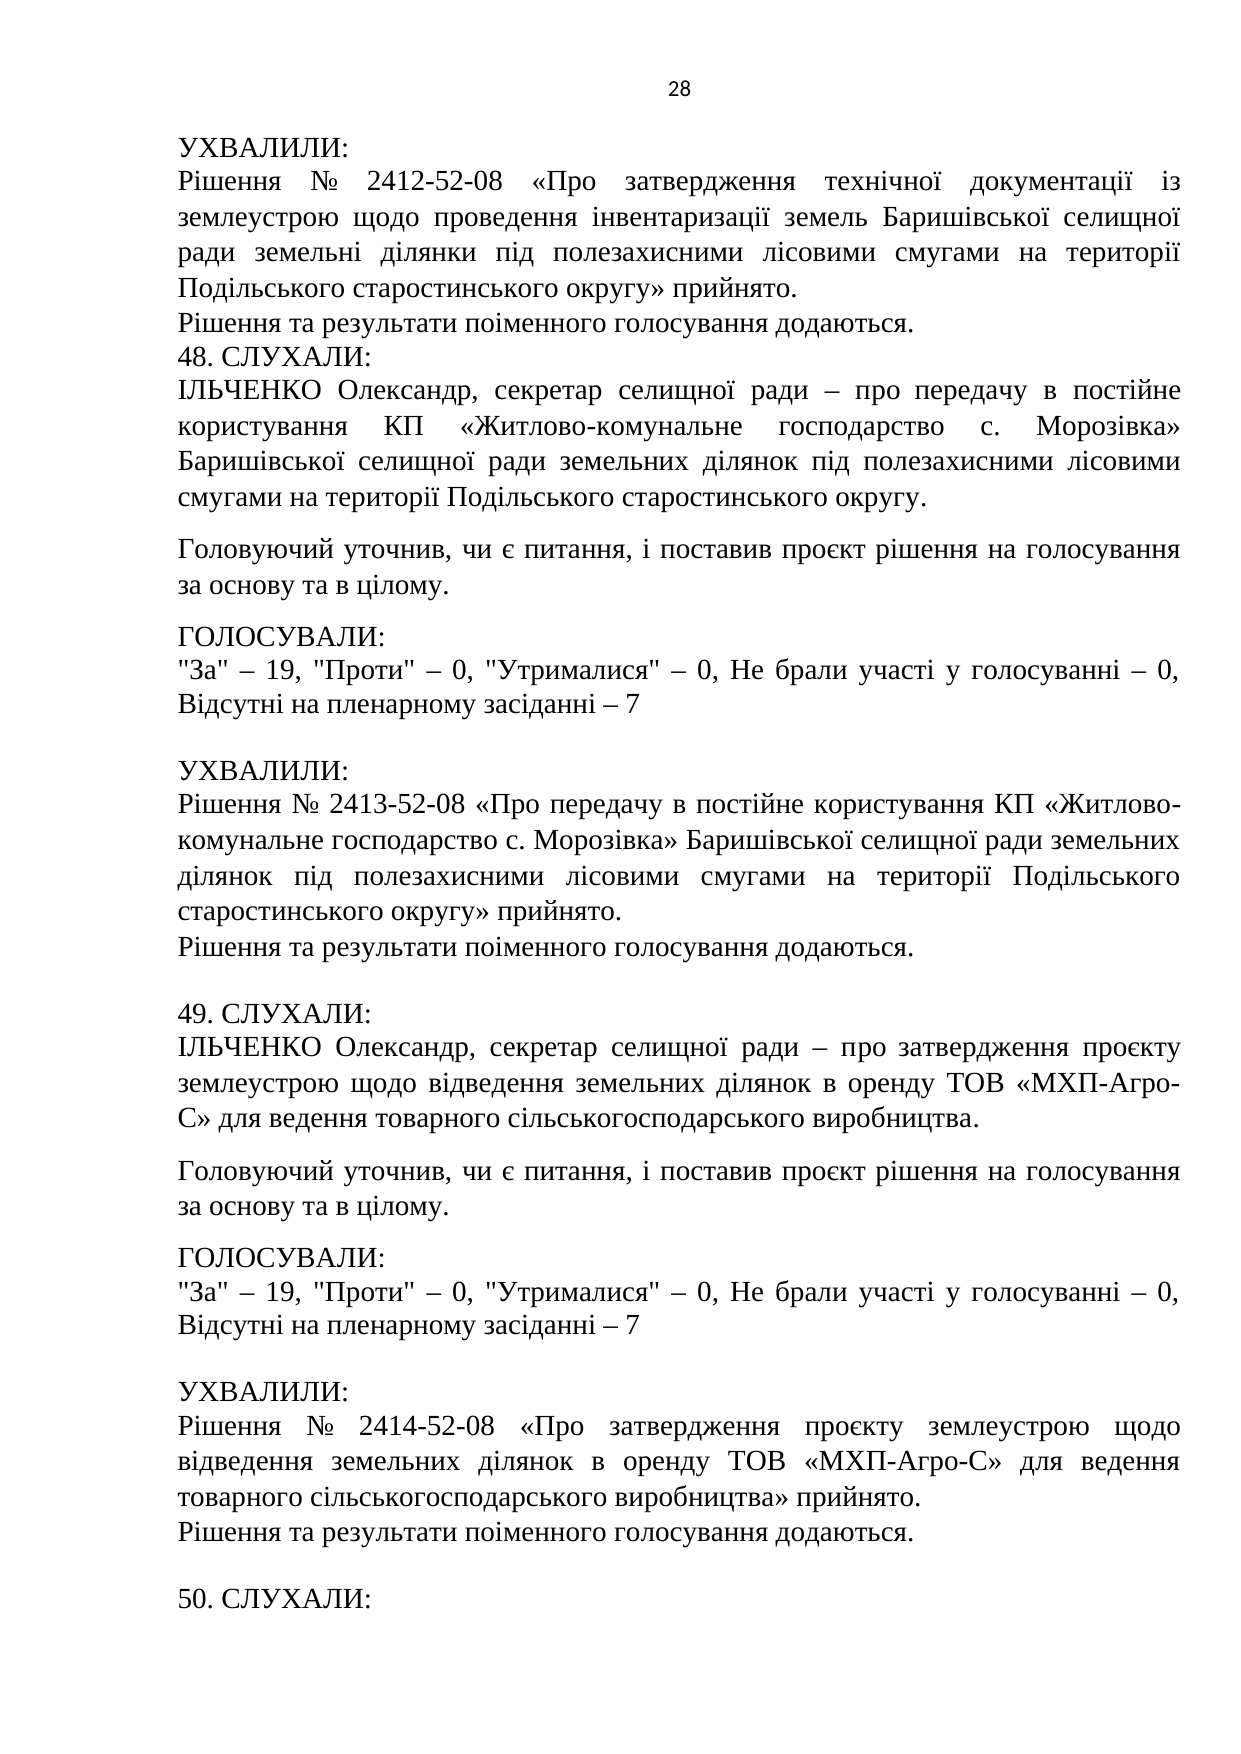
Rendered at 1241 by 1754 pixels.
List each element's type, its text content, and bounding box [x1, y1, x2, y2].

text Рішення та результати поіменного голосування додаються. [177, 305, 1181, 339]
text Рішення та результати поіменного голосування додаються. [177, 929, 1181, 962]
text Рішення № 2412-52-08 «Про затвердження технічної документації із землеустрою щодо проведення інвентаризації земель Баришівської селищної ради земельні ділянки під полезахисними лісовими смугами на території Подільського старостинського округу» прийнято. [177, 163, 1181, 303]
text Рішення № 2414-52-08 «Про затвердження проєкту землеустрою щодо відведення земельних ділянок в оренду ТОВ «МХП-Агро-С» для ведення товарного сільськогосподарського виробництва» прийнято. [177, 1408, 1181, 1513]
text Рішення № 2413-52-08 «Про передачу в постійне користування КП «Житлово-комунальне господарство с. Морозівка» Баришівської селищної ради земельних ділянок під полезахисними лісовими смугами на території Подільського старостинського округу» прийнято. [177, 787, 1181, 927]
text "За" – 19, "Проти" – 0, "Утрималися" – 0, Не брали участі у голосуванні – 0, Відсутні на пленарному засіданні – 7 [177, 652, 1181, 719]
text ГОЛОСУВАЛИ: [177, 1240, 1181, 1274]
text 49. СЛУХАЛИ: [177, 996, 1181, 1029]
text Головуючий уточнив, чи є питання, і поставив проєкт рішення на голосування за основу та в цілому. [177, 1153, 1181, 1222]
text ІЛЬЧЕНКО Олександр, секретар селищної ради – про затвердження проєкту землеустрою щодо відведення земельних ділянок в оренду ТОВ «МХП-Агро-С» для ведення товарного сільськогосподарського виробництва. [177, 1029, 1181, 1134]
text Головуючий уточнив, чи є питання, і поставив проєкт рішення на голосування за основу та в цілому. [177, 531, 1181, 600]
text Рішення та результати поіменного голосування додаються. [177, 1514, 1181, 1548]
text УХВАЛИЛИ: [177, 1374, 1181, 1408]
text УХВАЛИЛИ: [177, 130, 1181, 163]
text ГОЛОСУВАЛИ: [177, 619, 1181, 652]
text ІЛЬЧЕНКО Олександр, секретар селищної ради – про передачу в постійне користування КП «Житлово-комунальне господарство с. Морозівка» Баришівської селищної ради земельних ділянок під полезахисними лісовими смугами на території Подільського старостинського округу. [177, 372, 1181, 513]
text 50. СЛУХАЛИ: [177, 1582, 1181, 1615]
text 48. СЛУХАЛИ: [177, 339, 1181, 372]
text "За" – 19, "Проти" – 0, "Утрималися" – 0, Не брали участі у голосуванні – 0, Відсутні на пленарному засіданні – 7 [177, 1274, 1181, 1341]
text УХВАЛИЛИ: [177, 753, 1181, 787]
